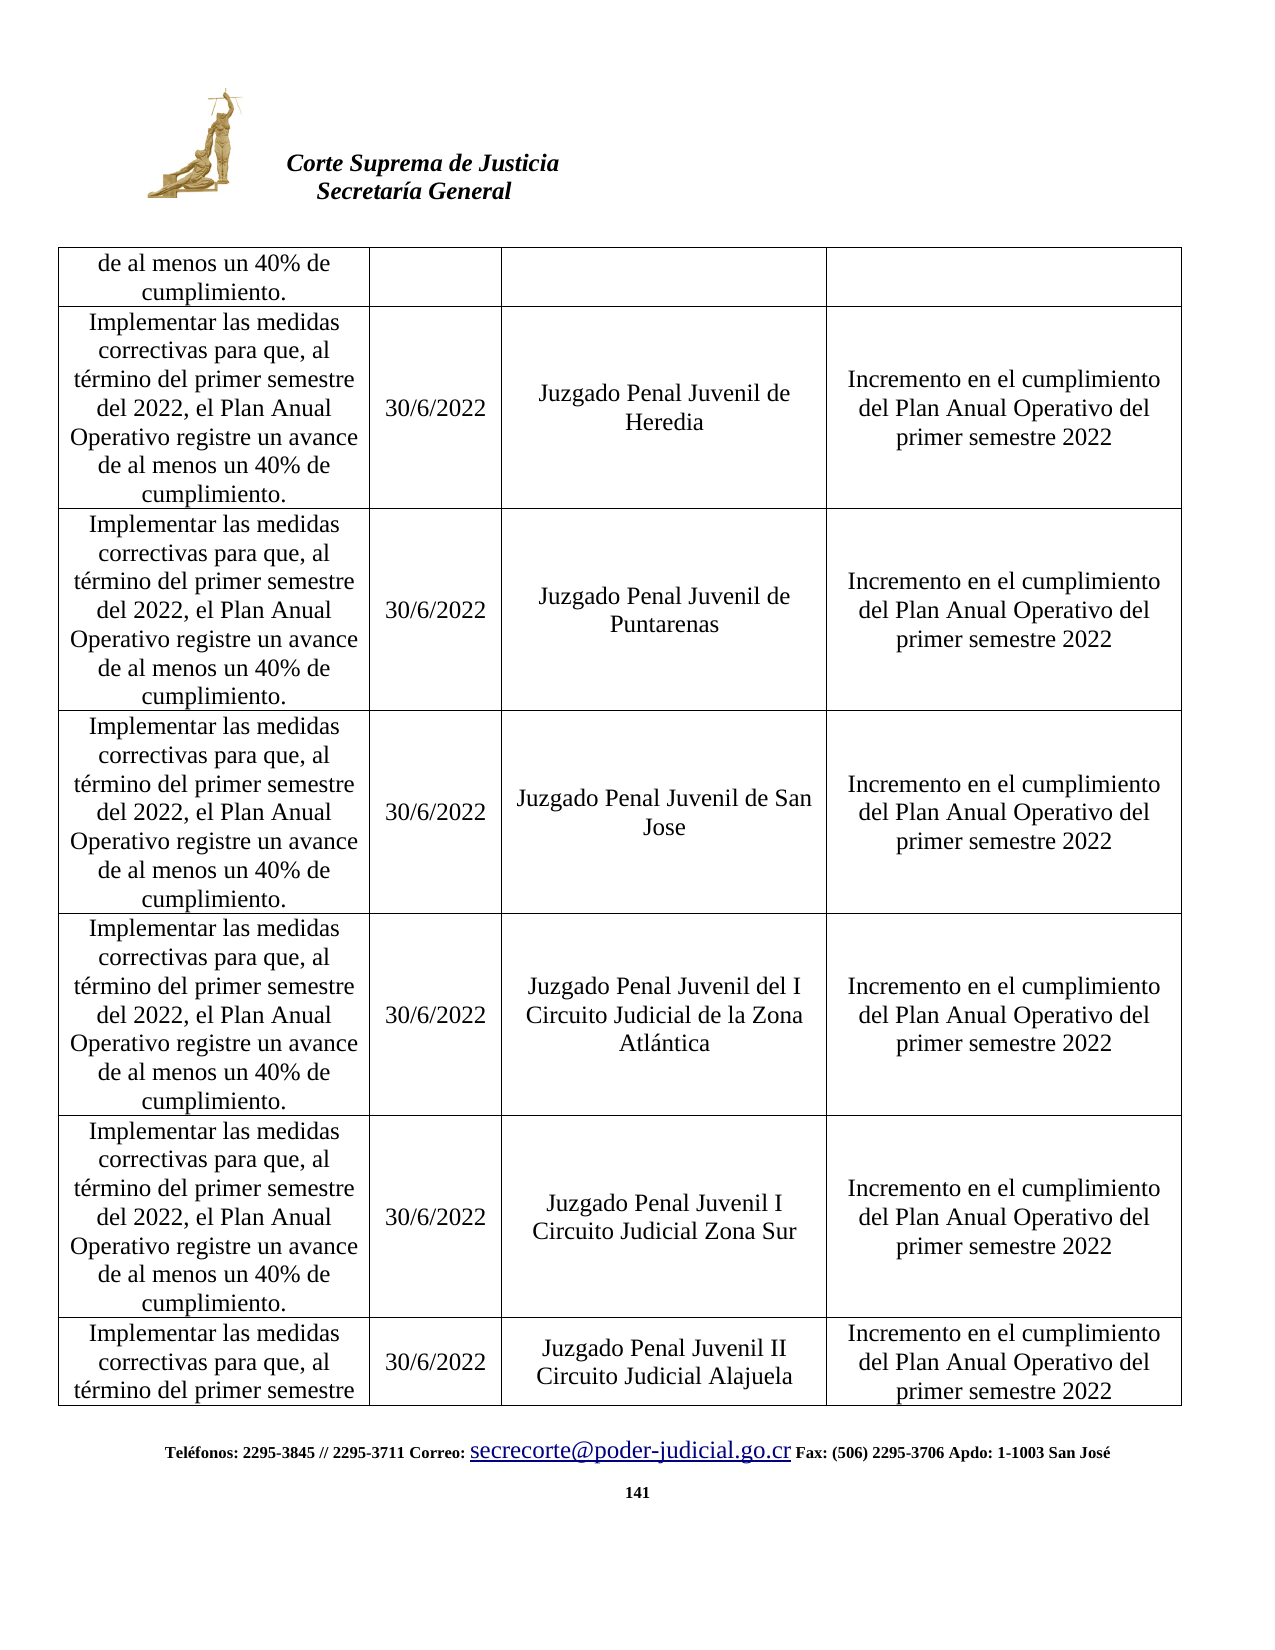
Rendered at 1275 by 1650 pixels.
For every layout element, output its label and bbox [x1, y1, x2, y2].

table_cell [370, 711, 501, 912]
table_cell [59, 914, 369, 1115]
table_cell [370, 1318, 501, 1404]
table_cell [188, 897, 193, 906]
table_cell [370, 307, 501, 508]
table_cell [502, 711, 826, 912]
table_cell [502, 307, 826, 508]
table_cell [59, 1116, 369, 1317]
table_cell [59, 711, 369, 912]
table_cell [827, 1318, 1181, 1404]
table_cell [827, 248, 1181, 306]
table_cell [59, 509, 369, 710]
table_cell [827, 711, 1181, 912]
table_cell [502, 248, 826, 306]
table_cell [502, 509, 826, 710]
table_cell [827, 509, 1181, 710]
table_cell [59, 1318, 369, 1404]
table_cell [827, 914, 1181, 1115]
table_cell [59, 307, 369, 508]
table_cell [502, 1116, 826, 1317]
picture [147, 88, 246, 198]
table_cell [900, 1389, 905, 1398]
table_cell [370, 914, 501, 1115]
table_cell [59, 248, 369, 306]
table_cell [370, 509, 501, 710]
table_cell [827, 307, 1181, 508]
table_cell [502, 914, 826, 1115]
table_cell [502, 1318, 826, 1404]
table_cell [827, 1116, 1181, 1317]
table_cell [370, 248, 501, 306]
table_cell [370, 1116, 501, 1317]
